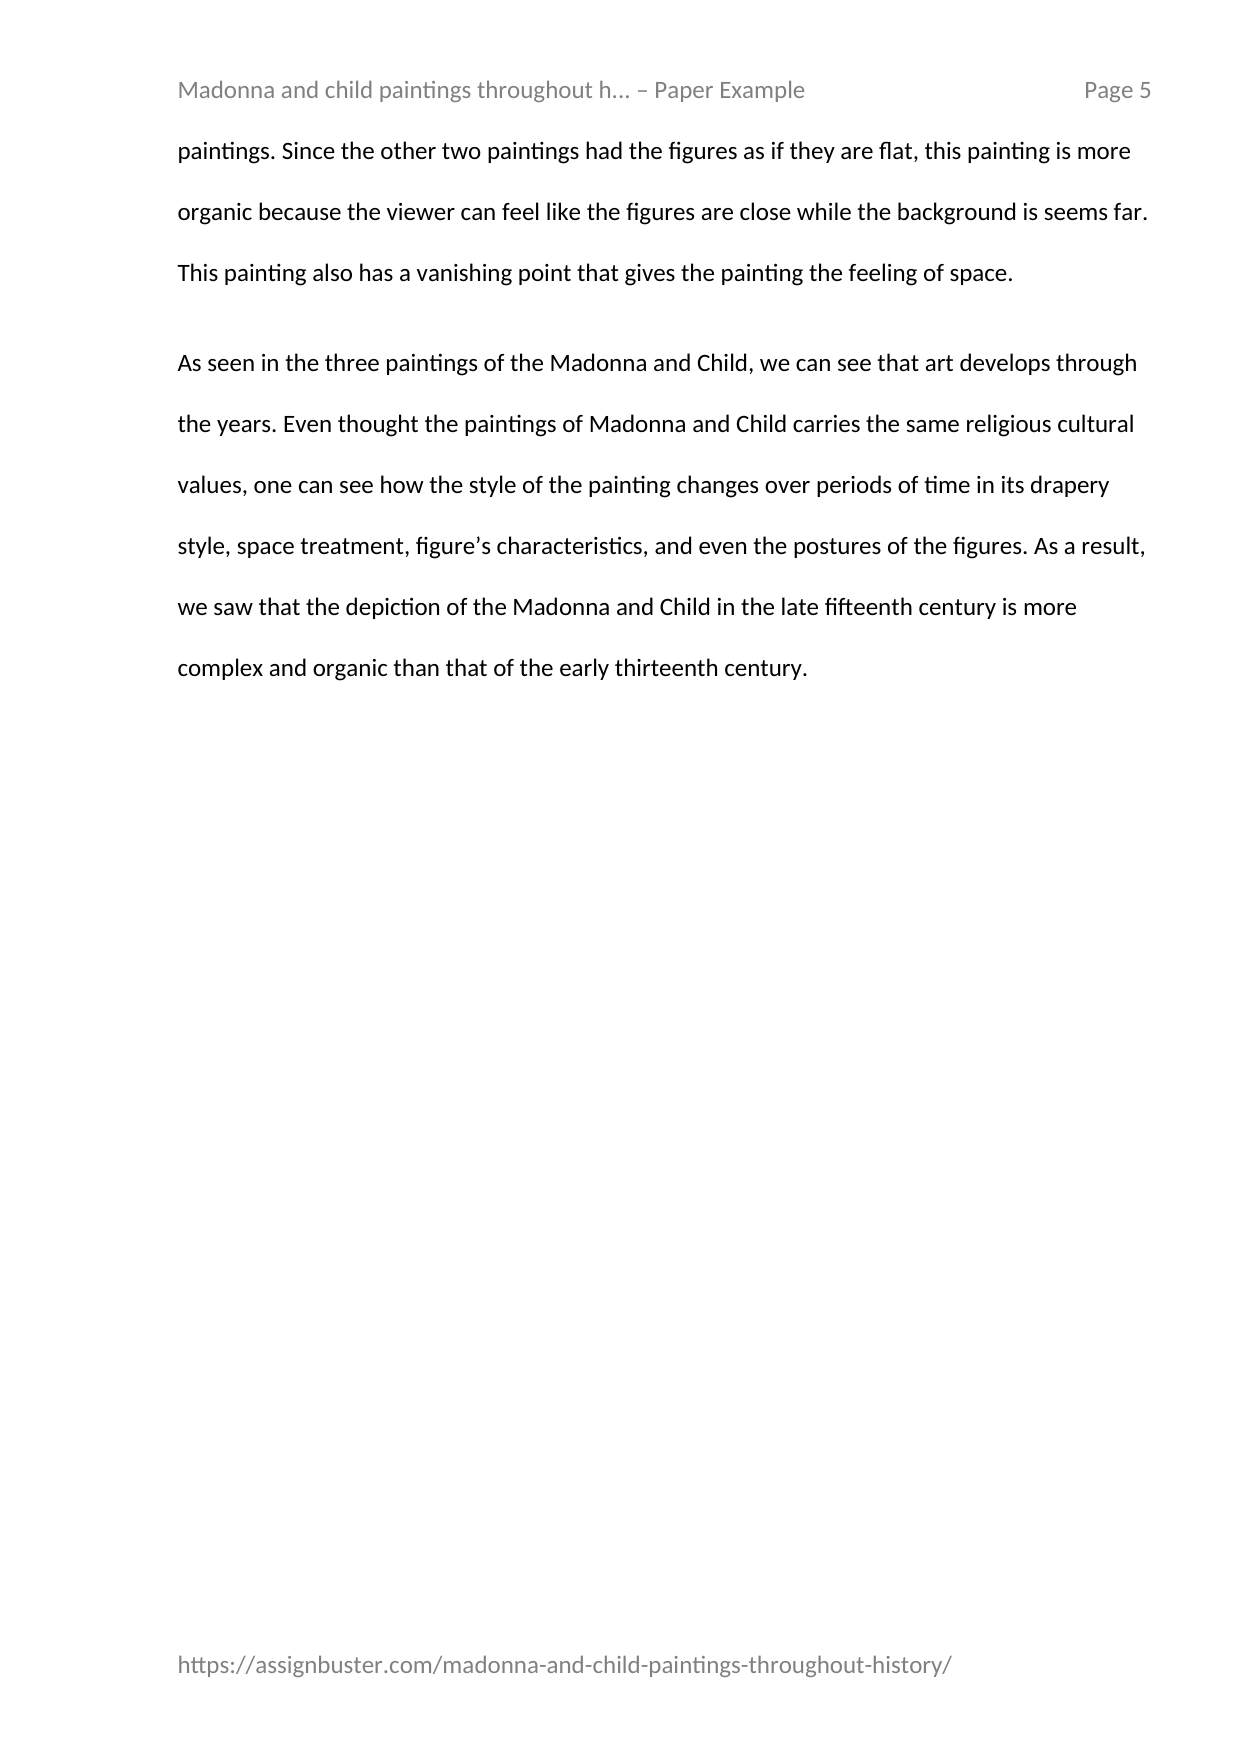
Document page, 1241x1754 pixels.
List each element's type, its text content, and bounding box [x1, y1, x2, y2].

text As seen in the three paintings of the Madonna and Child, we can see that art develops through the years. Even thought the paintings of Madonna and Child carries the same religious cultural values, one can see how the style of the painting changes over periods of time in its drapery style, space treatment, figure’s characteristics, and even the postures of the figures. As a result, we saw that the depiction of the Madonna and Child in the late fifteenth century is more complex and organic than that of the early thirteenth century. [177, 347, 1152, 683]
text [177, 135, 1152, 287]
